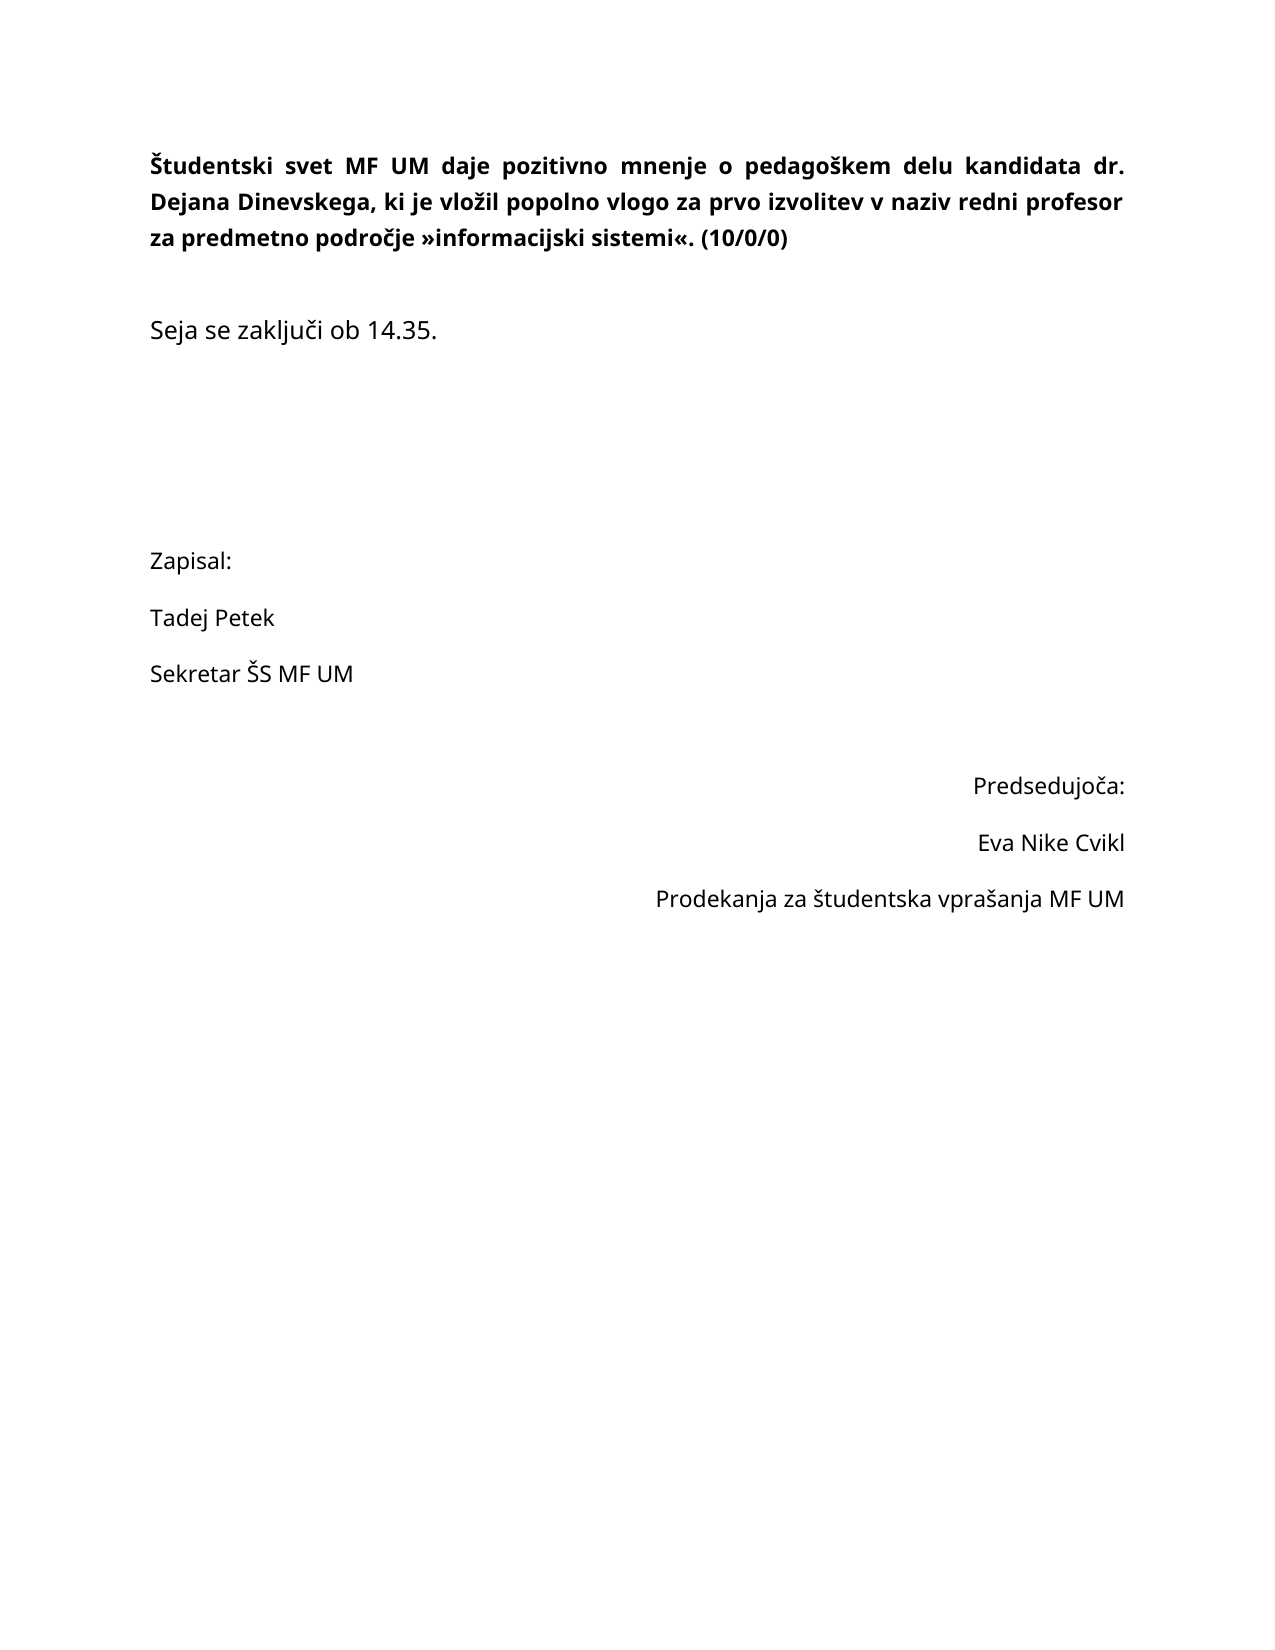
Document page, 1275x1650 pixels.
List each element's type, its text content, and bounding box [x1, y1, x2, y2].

text Študentski svet MF UM daje pozitivno mnenje o pedagoškem delu kandidata dr. Dejana Dinevskega, ki je vložil popolno vlogo za prvo izvolitev v naziv redni profesor za predmetno področje »informacijski sistemi«. (10/0/0) [150, 150, 1125, 253]
text Sekretar ŠS MF UM [150, 658, 1125, 689]
text Eva Nike Cvikl [150, 826, 1125, 858]
text Prodekanja za študentska vprašanja MF UM [150, 883, 1125, 914]
text Predsedujoča: [150, 770, 1125, 801]
text Tadej Petek [150, 601, 1125, 633]
text Seja se zaključi ob 14.35. [150, 313, 1125, 347]
text Zapisal: [150, 545, 1125, 576]
